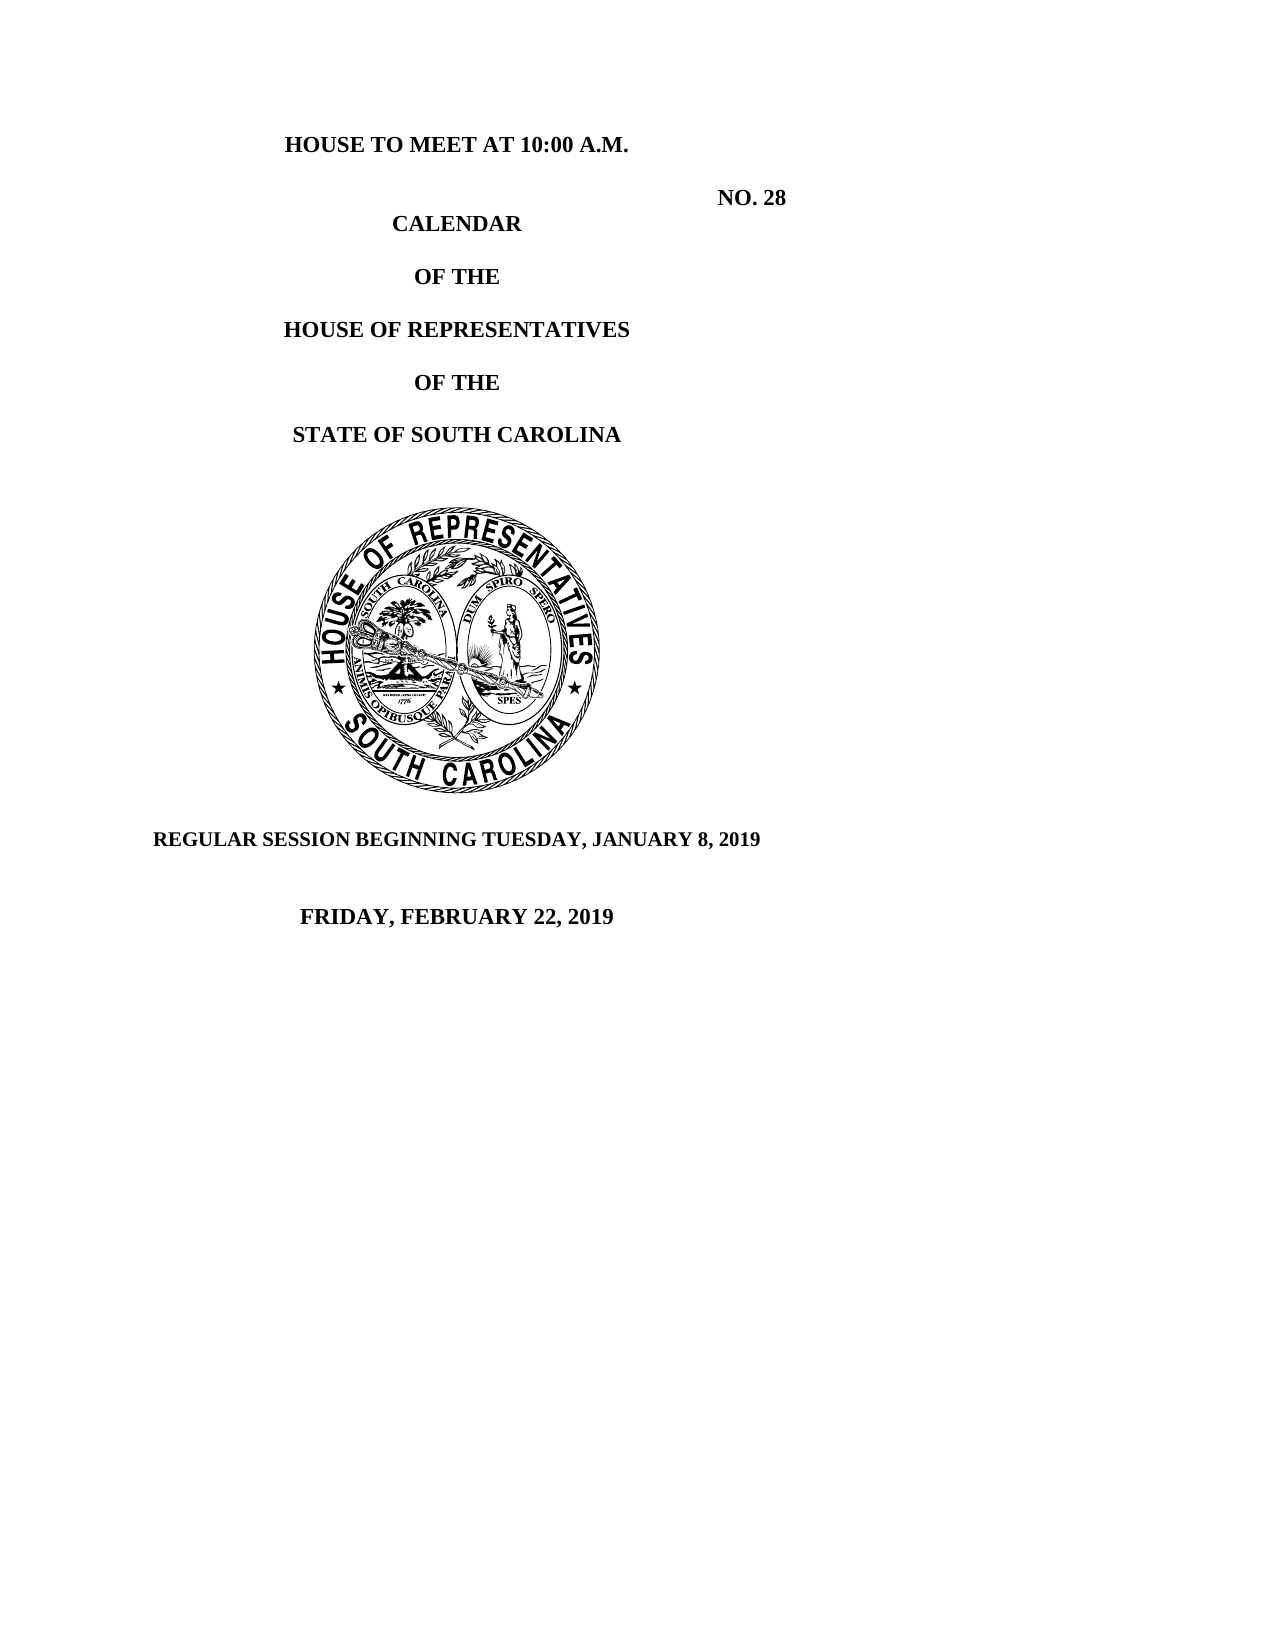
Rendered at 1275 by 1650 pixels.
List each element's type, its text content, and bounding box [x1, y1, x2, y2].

text NO. 28 [127, 184, 786, 210]
text OF THE [127, 263, 786, 289]
text STATE OF SOUTH CAROLINA [127, 421, 786, 448]
subtitle OF THE [127, 368, 786, 395]
text HOUSE OF REPRESENTATIVES [127, 316, 786, 342]
subtitle REGULAR SESSION BEGINNING TUESDAY, JANUARY 8, 2019 [127, 827, 786, 851]
text CALENDAR [127, 210, 786, 237]
subtitle HOUSE TO MEET AT 10:00 A.M. [127, 131, 786, 158]
text FRIDAY, FEBRUARY 22, 2019 [127, 903, 786, 930]
